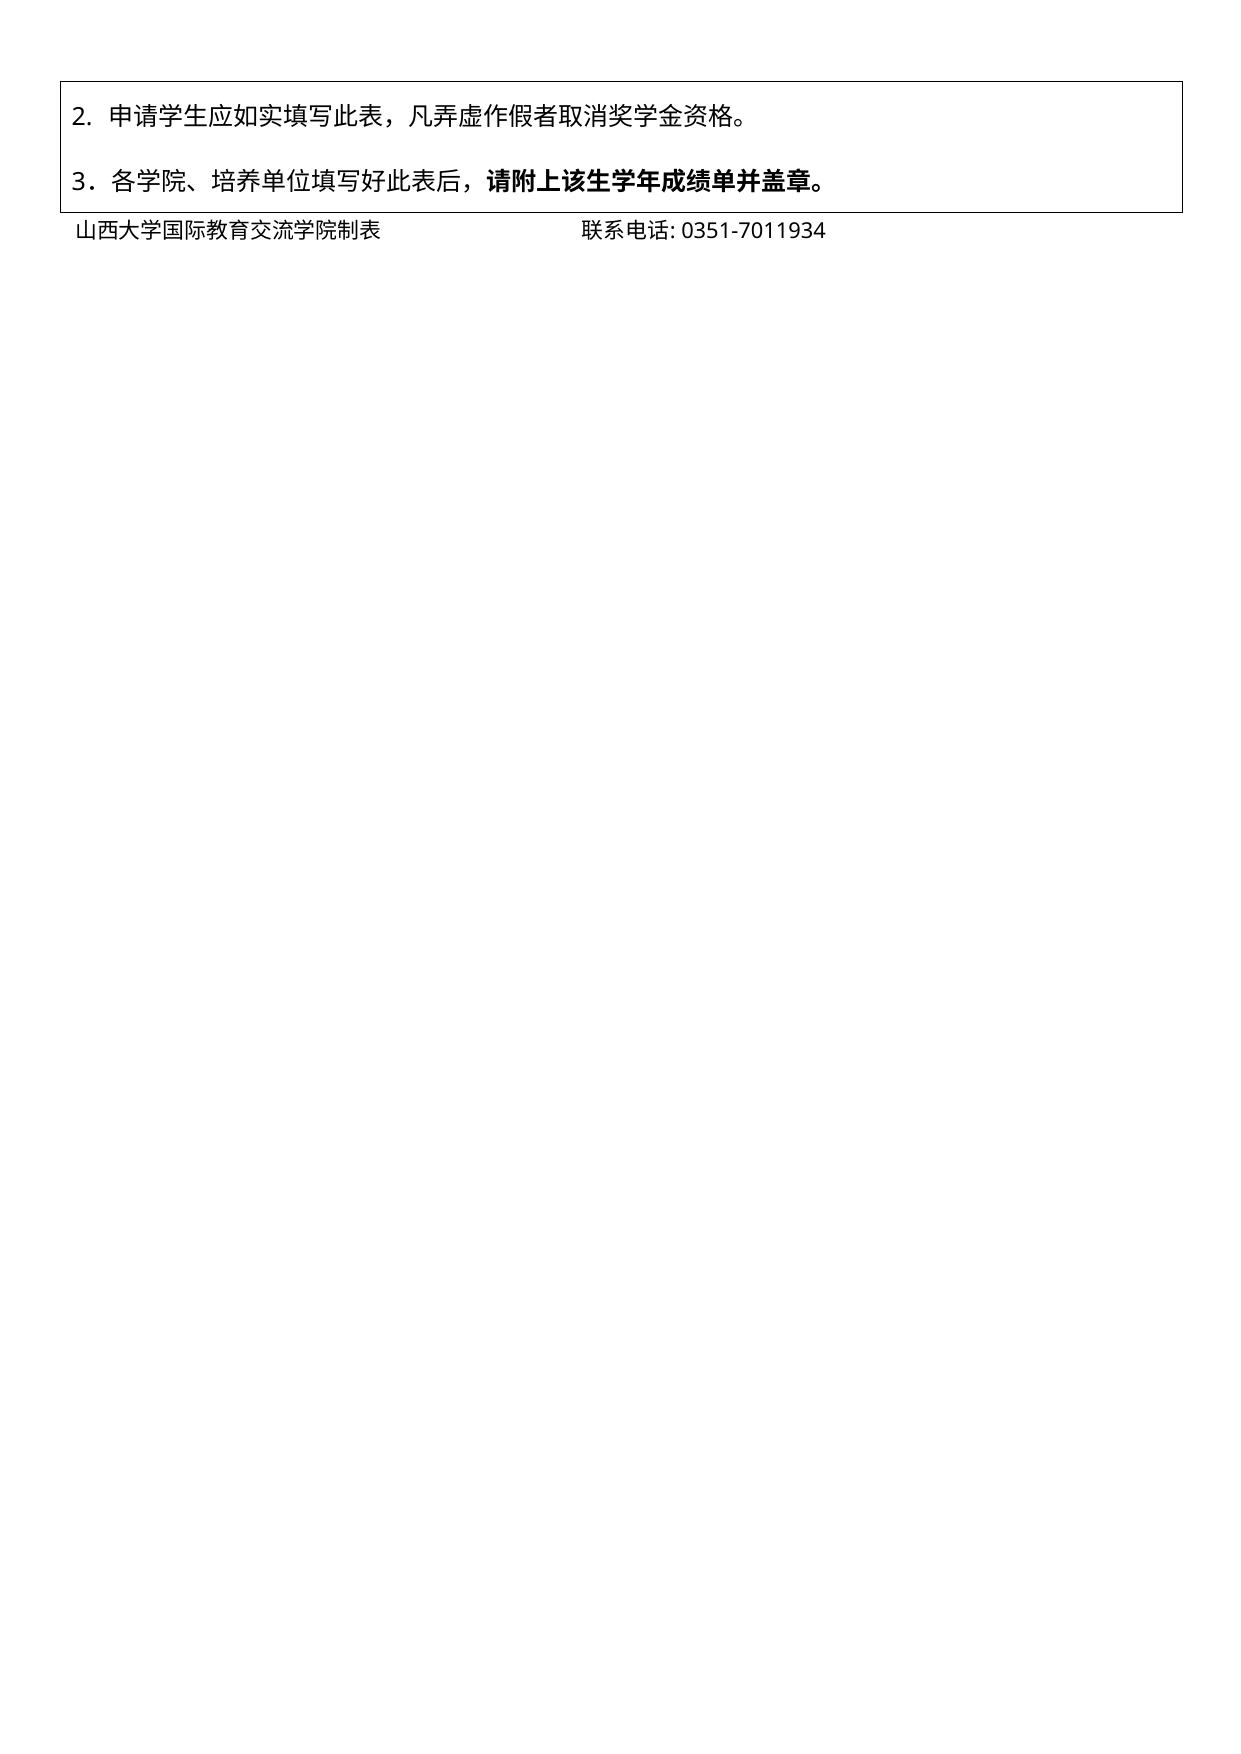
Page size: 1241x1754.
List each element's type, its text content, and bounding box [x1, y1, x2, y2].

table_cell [61, 82, 1182, 212]
text 山西大学国际教育交流学院制表 联系电话: 0351-7011934 [75, 213, 1165, 245]
